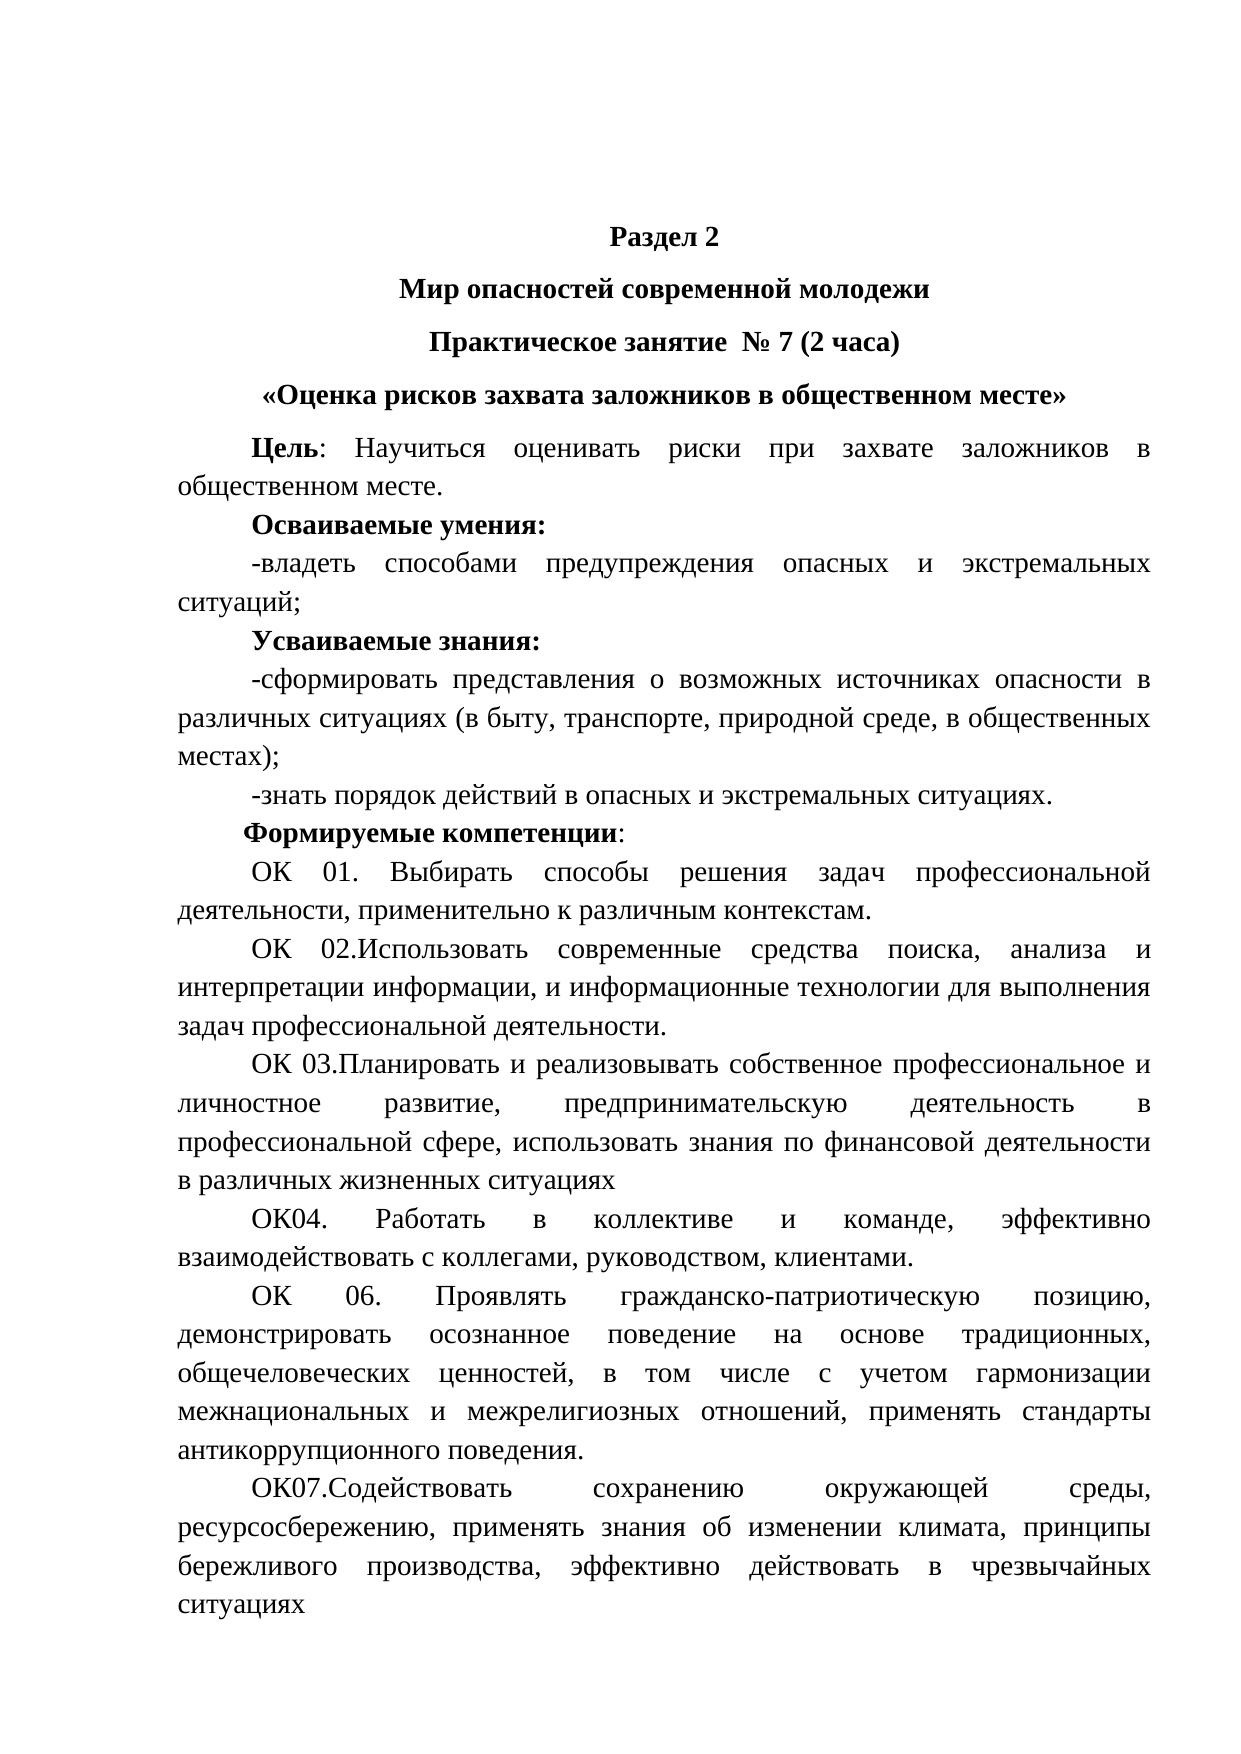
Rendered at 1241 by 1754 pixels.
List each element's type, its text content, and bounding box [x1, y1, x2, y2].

text «Оценка рисков захвата заложников в общественном месте» [177, 377, 1152, 411]
text Мир опасностей современной молодежи [177, 272, 1152, 305]
text Осваиваемые умения: [177, 507, 1152, 541]
text -сформировать представления о возможных источниках опасности в различных ситуациях (в быту, транспорте, природной среде, в общественных местах); [177, 661, 1152, 772]
text ОК 06. Проявлять гражданско-патриотическую позицию, демонстрировать осознанное поведение на основе традиционных, общечеловеческих ценностей, в том числе с учетом гармонизации межнациональных и межрелигиозных отношений, применять стандарты антикоррупционного поведения. [177, 1278, 1152, 1466]
text ОК 03.Планировать и реализовывать собственное профессиональное и личностное развитие, предпринимательскую деятельность в профессиональной сфере, использовать знания по финансовой деятельности в различных жизненных ситуациях [177, 1047, 1152, 1196]
text Практическое занятие № 7 (2 часа) [177, 324, 1152, 358]
text Усваиваемые знания: [177, 623, 1152, 656]
text ОК07.Содействовать сохранению окружающей среды, ресурсосбережению, применять знания об изменении климата, принципы бережливого производства, эффективно действовать в чрезвычайных ситуациях [177, 1471, 1152, 1620]
text -владеть способами предупреждения опасных и экстремальных ситуаций; [177, 546, 1152, 618]
text ОК04. Работать в коллективе и команде, эффективно взаимодействовать с коллегами, руководством, клиентами. [177, 1201, 1152, 1273]
text Цель: Научиться оценивать риски при захвате заложников в общественном месте. [177, 430, 1152, 502]
text Формируемые компетенции: [177, 815, 1152, 849]
text Раздел 2 [177, 219, 1152, 252]
text -знать порядок действий в опасных и экстремальных ситуациях. [177, 777, 1152, 810]
text ОК 02.Использовать современные средства поиска, анализа и интерпретации информации, и информационные технологии для выполнения задач профессиональной деятельности. [177, 931, 1152, 1042]
text ОК 01. Выбирать способы решения задач профессиональной деятельности, применительно к различным контекстам. [177, 854, 1152, 926]
